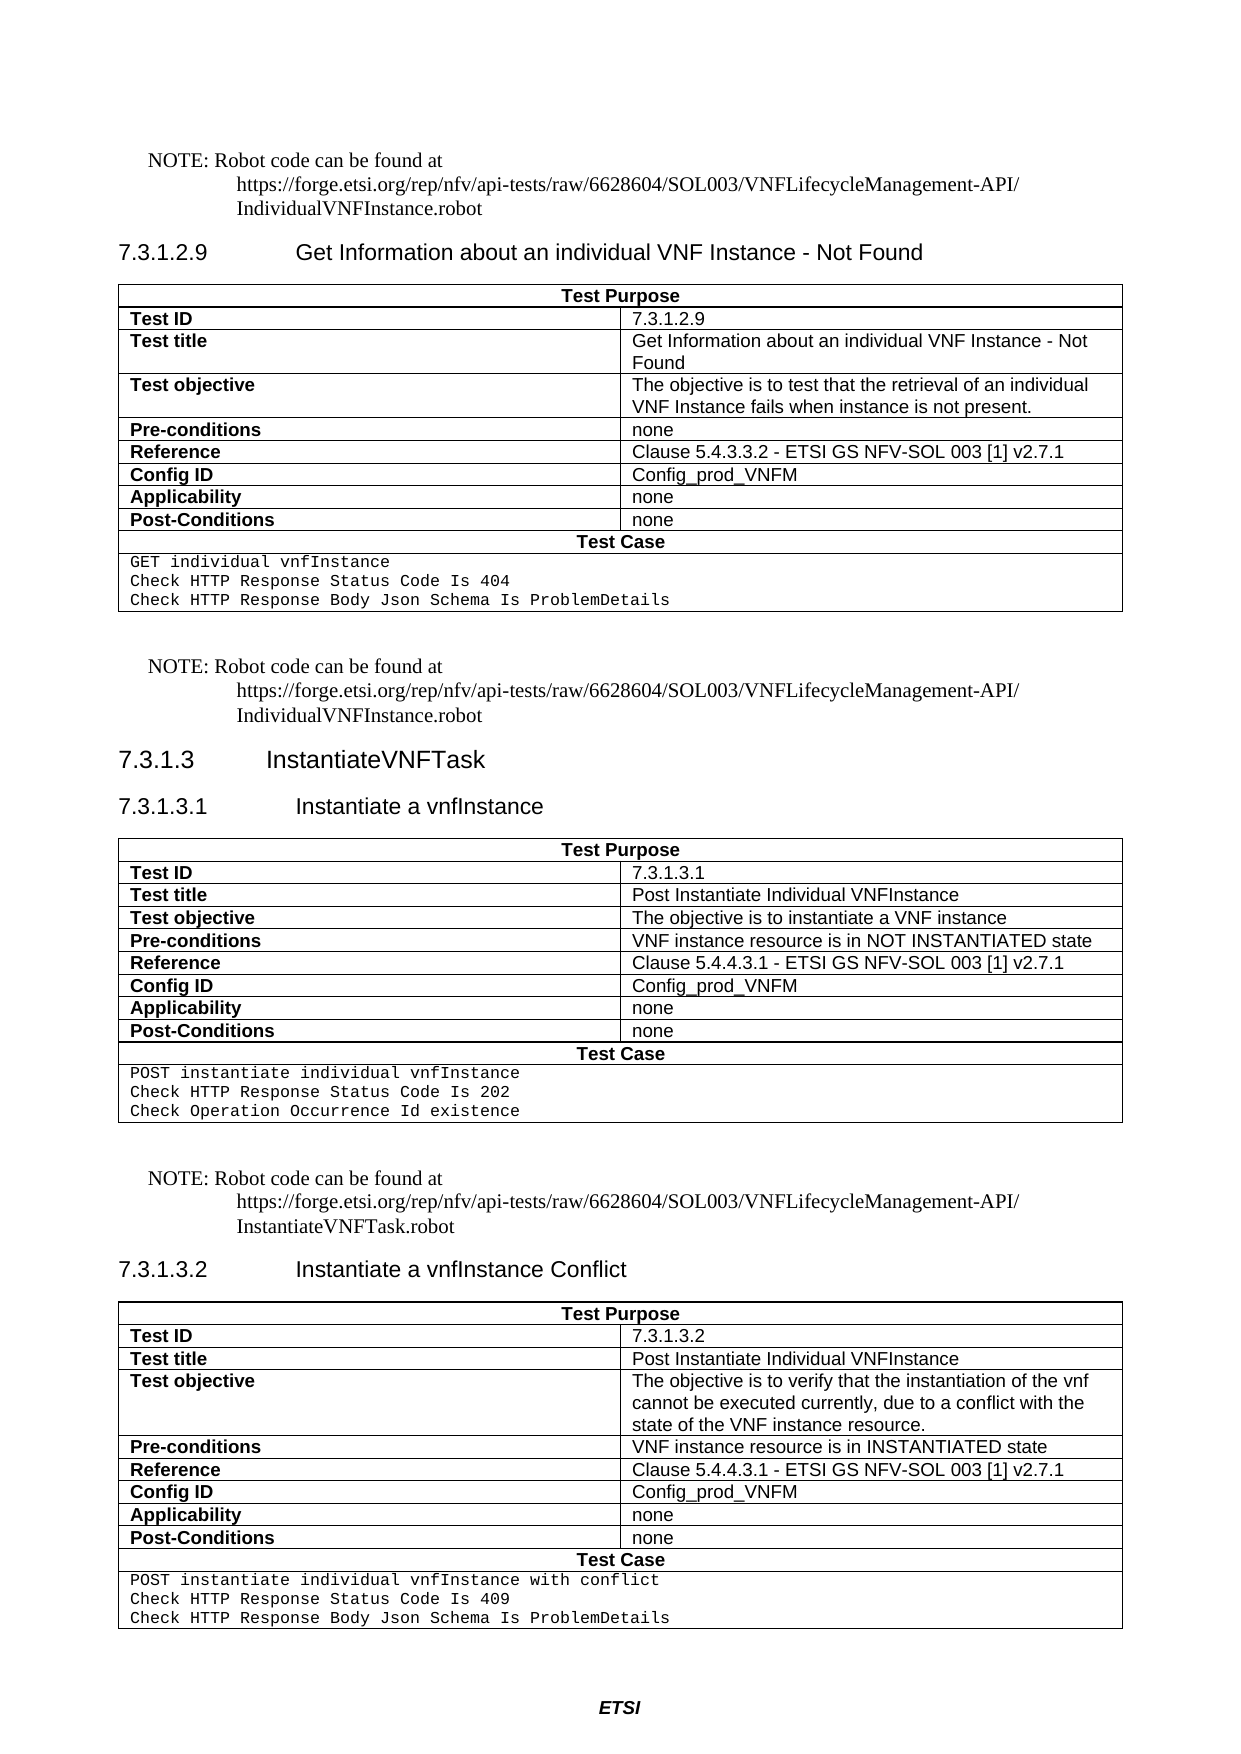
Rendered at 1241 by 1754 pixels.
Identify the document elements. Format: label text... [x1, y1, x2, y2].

table_cell VNF instance resource is in INSTANTIATED state [621, 1436, 1122, 1458]
table_cell Config_prod_VNFM [621, 1481, 1122, 1503]
table_cell Post Instantiate Individual VNFInstance [621, 884, 1122, 906]
table_cell Test objective [119, 907, 620, 928]
table_header Test Purpose [119, 839, 1122, 861]
table_cell Post-Conditions [119, 1526, 620, 1548]
table_cell Applicability [119, 1504, 620, 1525]
table_cell Applicability [119, 997, 620, 1019]
table_cell none [621, 1020, 1122, 1041]
table_cell Config_prod_VNFM [621, 975, 1122, 996]
subtitle 7.3.1.3.2 Instantiate a vnfInstance Conflict [118, 1256, 1122, 1283]
table_cell POST instantiate individual vnfInstance Check HTTP Response Status Code Is 202 Check Operation Occurrence Id existence [119, 1065, 1122, 1122]
table_cell Clause 5.4.3.3.2 - ETSI GS NFV-SOL 003 [1] v2.7.1 [621, 441, 1122, 462]
table_cell Test Case [119, 531, 1122, 553]
table_cell The objective is to verify that the instantiation of the vnf cannot be executed currently, due to a conflict with the state of the VNF instance resource. [621, 1370, 1122, 1435]
table_cell Reference [119, 1459, 620, 1480]
table_cell Config ID [119, 464, 620, 485]
table_cell none [621, 997, 1122, 1019]
table_cell Config ID [119, 1481, 620, 1503]
table_cell Post Instantiate Individual VNFInstance [621, 1348, 1122, 1369]
table_cell none [621, 418, 1122, 440]
table_cell VNF instance resource is in NOT INSTANTIATED state [621, 929, 1122, 951]
table_cell Clause 5.4.4.3.1 - ETSI GS NFV-SOL 003 [1] v2.7.1 [621, 952, 1122, 973]
table_cell Pre-conditions [119, 1436, 620, 1458]
table_cell The objective is to test that the retrieval of an individual VNF Instance fails when instance is not present. [621, 374, 1122, 417]
table_cell POST instantiate individual vnfInstance with conflict Check HTTP Response Status Code Is 409 Check HTTP Response Body Json Schema Is ProblemDetails [119, 1572, 1122, 1628]
table_cell 7.3.1.3.2 [621, 1325, 1122, 1347]
table_cell Get Information about an individual VNF Instance - Not Found [621, 330, 1122, 373]
table_cell Test Case [119, 1549, 1122, 1571]
table_cell Test title [119, 1348, 620, 1369]
table_header Test Purpose [119, 1303, 1122, 1324]
table_cell Test Case [119, 1043, 1122, 1064]
table_cell Test ID [119, 308, 620, 329]
table_cell 7.3.1.3.1 [621, 862, 1122, 883]
table_cell Test ID [119, 862, 620, 883]
table_cell Config_prod_VNFM [621, 464, 1122, 485]
table_header Test Purpose [119, 285, 1122, 306]
subtitle 7.3.1.2.9 Get Information about an individual VNF Instance - Not Found [118, 239, 1122, 265]
table_cell Reference [119, 952, 620, 973]
table_cell Clause 5.4.4.3.1 - ETSI GS NFV-SOL 003 [1] v2.7.1 [621, 1459, 1122, 1480]
table_cell none [621, 1526, 1122, 1548]
table_cell Test title [119, 330, 620, 373]
table_cell Pre-conditions [119, 418, 620, 440]
subtitle 7.3.1.3 InstantiateVNFTask [118, 745, 1122, 774]
text NOTE: Robot code can be found at https://forge.etsi.org/rep/nfv/api-tests/raw/6628604/SOL003/VNFLifecycleManagement-API/IndividualVNFInstance.robot [148, 654, 1122, 727]
table_cell none [621, 509, 1122, 530]
text NOTE: Robot code can be found at https://forge.etsi.org/rep/nfv/api-tests/raw/6628604/SOL003/VNFLifecycleManagement-API/InstantiateVNFTask.robot [148, 1165, 1122, 1238]
subtitle 7.3.1.3.1 Instantiate a vnfInstance [118, 793, 1122, 819]
table_cell Pre-conditions [119, 929, 620, 951]
table_cell GET individual vnfInstance Check HTTP Response Status Code Is 404 Check HTTP Response Body Json Schema Is ProblemDetails [119, 554, 1122, 611]
table_cell Post-Conditions [119, 1020, 620, 1041]
table_cell Test objective [119, 374, 620, 417]
table_cell Applicability [119, 486, 620, 508]
text NOTE: Robot code can be found at https://forge.etsi.org/rep/nfv/api-tests/raw/6628604/SOL003/VNFLifecycleManagement-API/IndividualVNFInstance.robot [148, 148, 1122, 220]
table_cell none [621, 1504, 1122, 1525]
table_cell Post-Conditions [119, 509, 620, 530]
table_cell Test objective [119, 1370, 620, 1435]
table_cell none [621, 486, 1122, 508]
table_cell Reference [119, 441, 620, 462]
table_cell Test ID [119, 1325, 620, 1347]
table_cell The objective is to instantiate a VNF instance [621, 907, 1122, 928]
table_cell Config ID [119, 975, 620, 996]
table_cell 7.3.1.2.9 [621, 308, 1122, 329]
table_cell Test title [119, 884, 620, 906]
